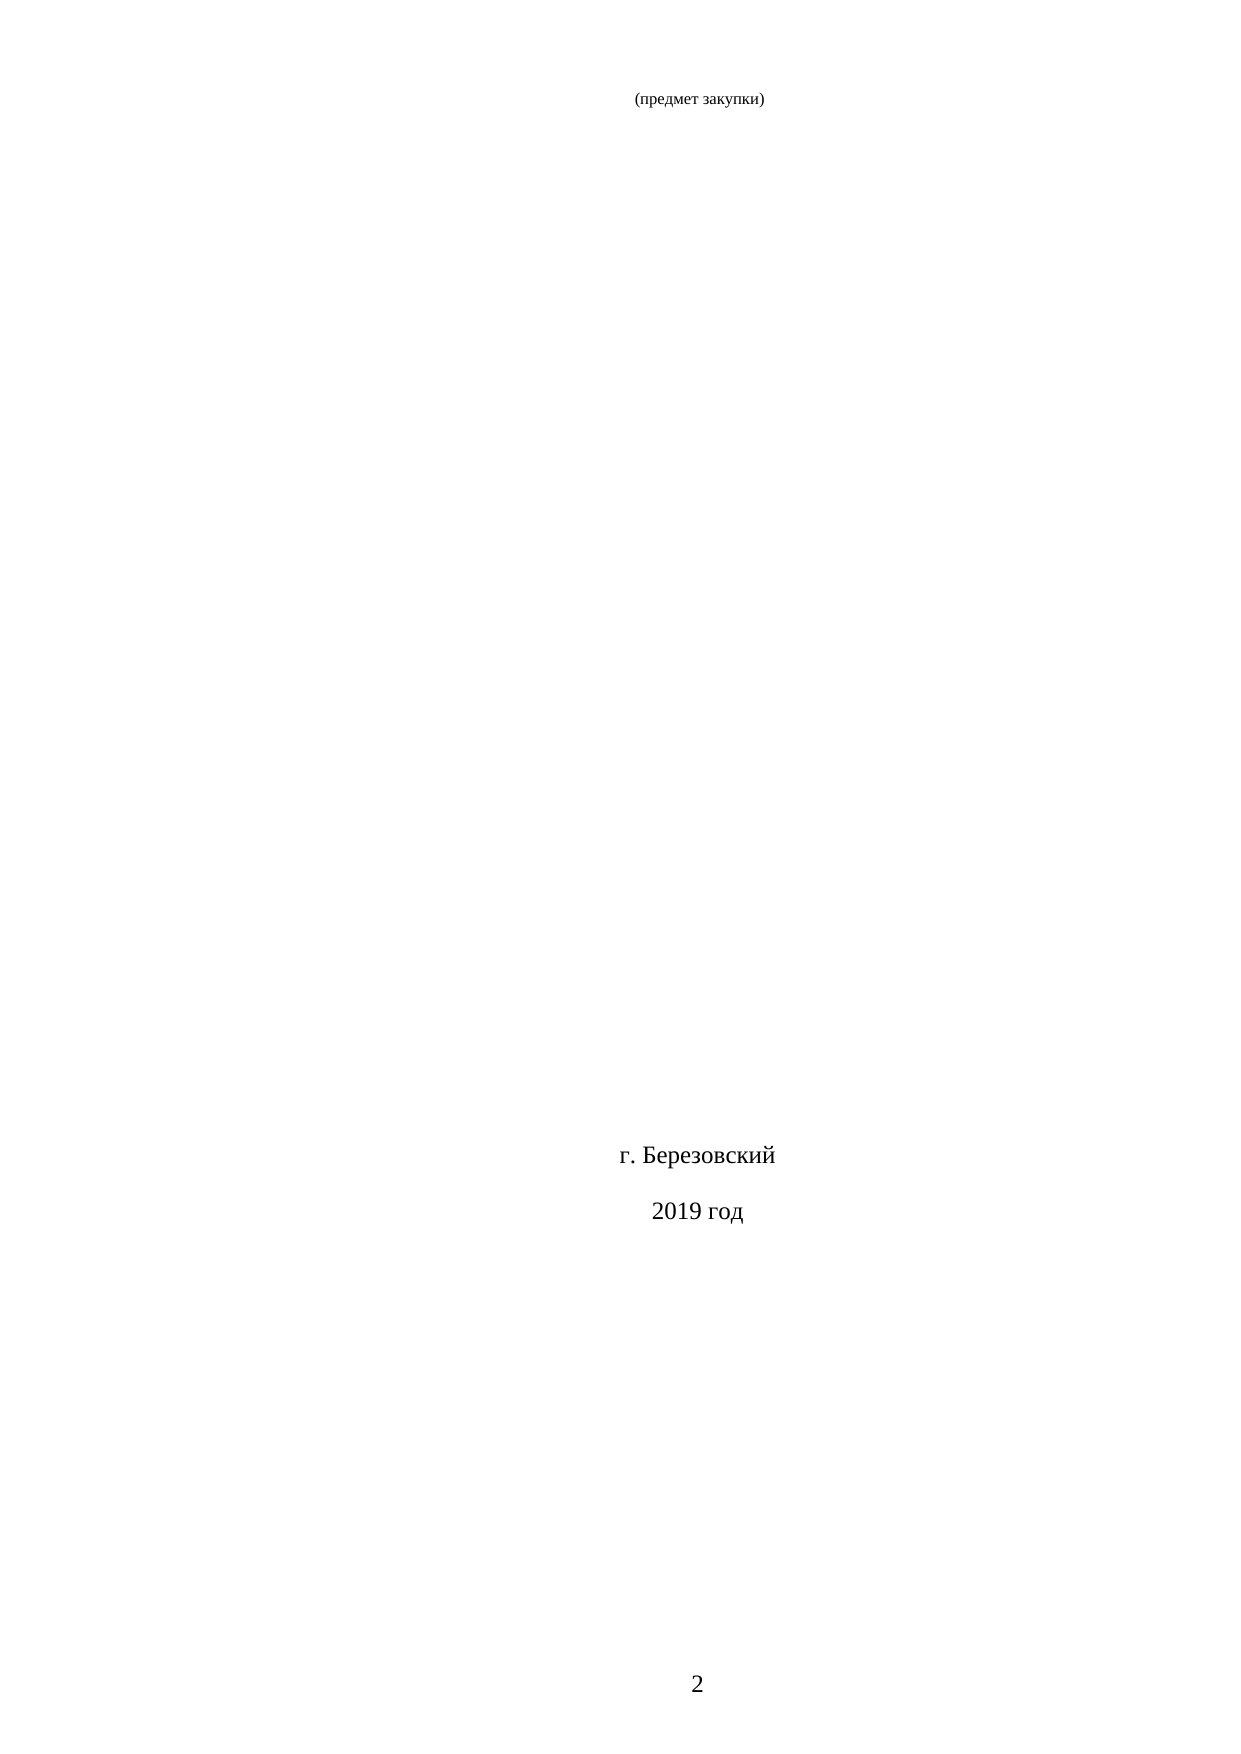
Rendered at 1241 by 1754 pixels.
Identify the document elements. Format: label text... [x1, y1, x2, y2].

text (предмет закупки) [103, 89, 1166, 108]
text г. Березовский [103, 1140, 1166, 1169]
text 2019 год [103, 1196, 1166, 1224]
